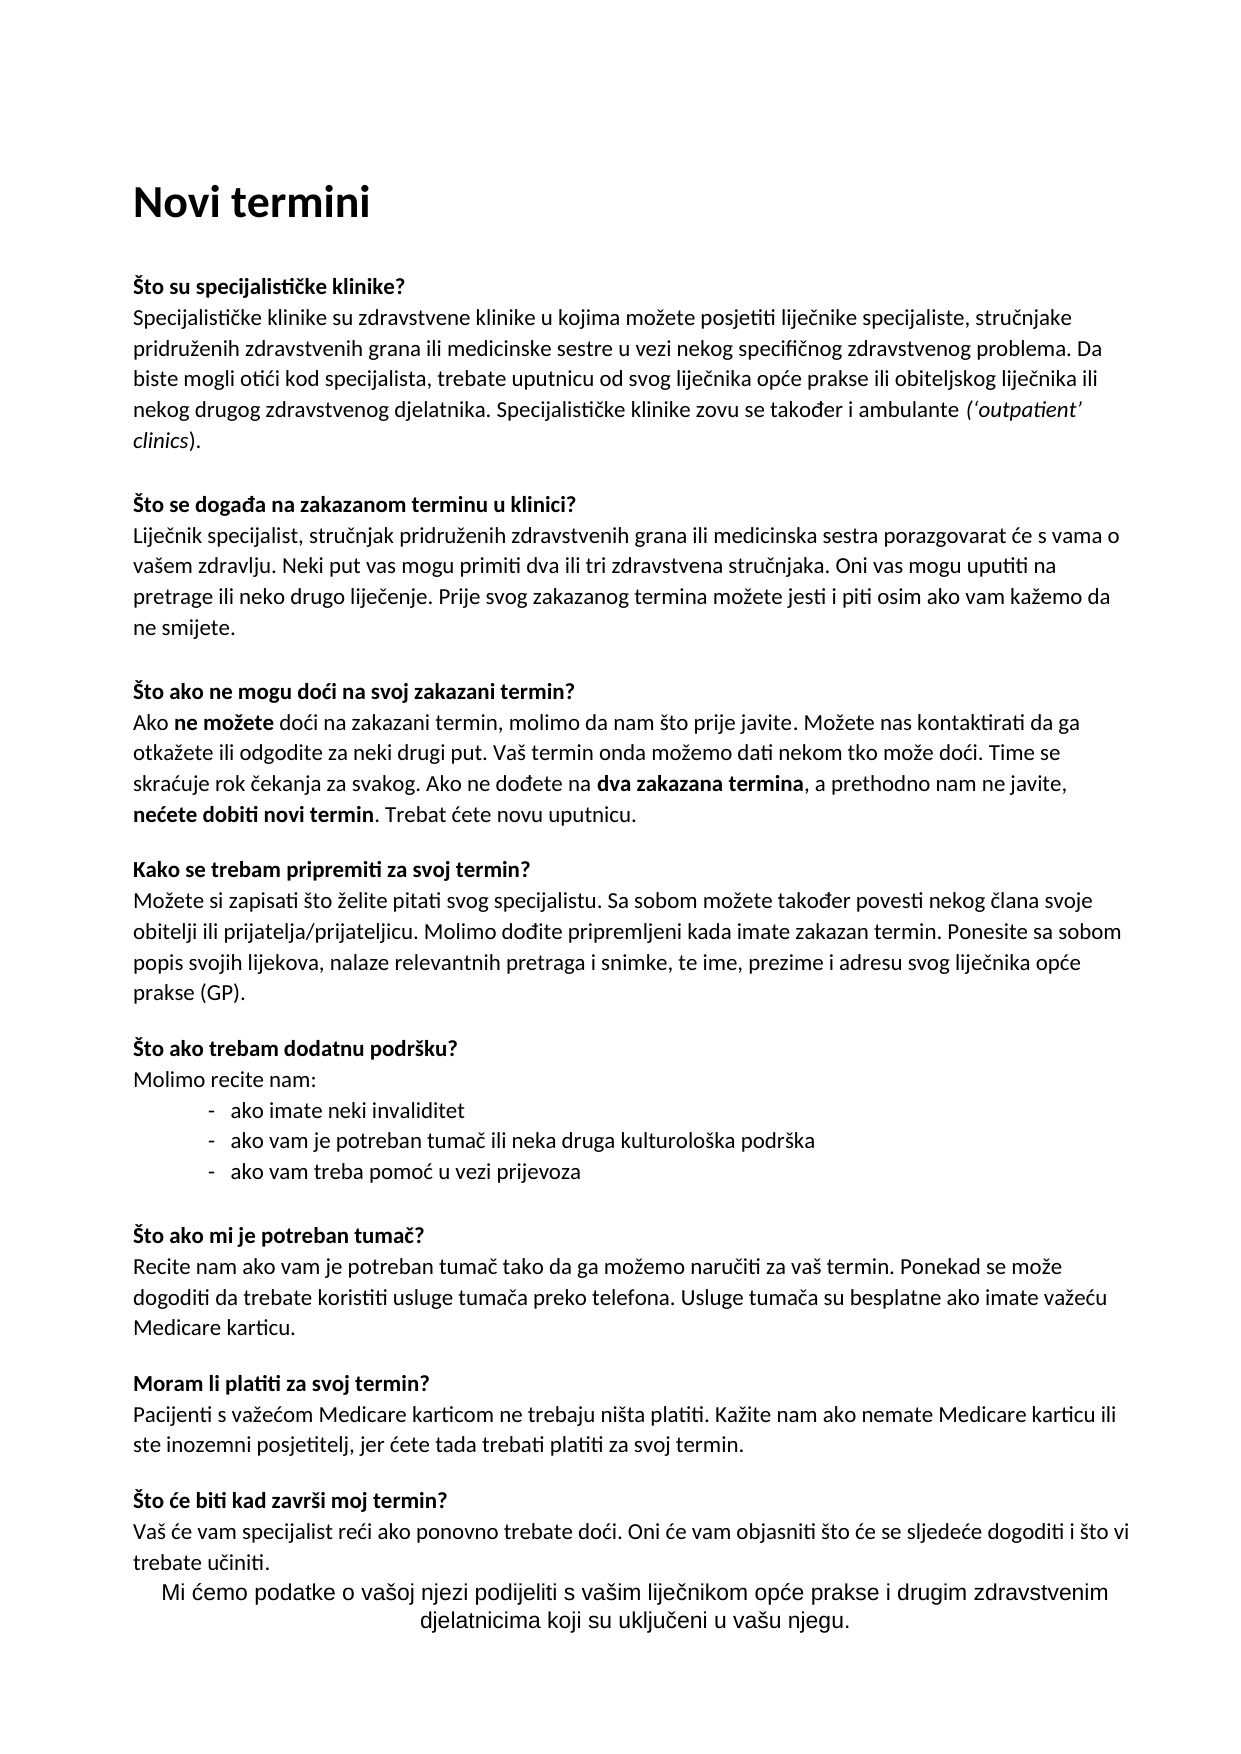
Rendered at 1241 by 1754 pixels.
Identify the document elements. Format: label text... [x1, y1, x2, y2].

text Kako se trebam pripremiti za svoj termin? [133, 856, 1137, 884]
text Što ako mi je potreban tumač? [133, 1221, 1137, 1249]
text - ako vam treba pomoć u vezi prijevoza [133, 1157, 1137, 1185]
text Možete si zapisati što želite pitati svog specijalistu. Sa sobom možete također povesti nekog člana svoje obitelji ili prijatelja/prijateljicu. Molimo dođite pripremljeni kada imate zakazan termin. Ponesite sa sobom popis svojih lijekova, nalaze relevantnih pretraga i snimke, te ime, prezime i adresu svog liječnika opće prakse (GP). [133, 886, 1137, 1007]
text Mi ćemo podatke o vašoj njezi podijeliti s vašim liječnikom opće prakse i drugim zdravstvenim djelatnicima koji su uključeni u vašu njegu. [133, 1578, 1137, 1634]
text Pacijenti s važećom Medicare karticom ne trebaju ništa platiti. Kažite nam ako nemate Medicare karticu ili ste inozemni posjetitelj, jer ćete tada trebati platiti za svoj termin. [133, 1400, 1137, 1459]
text Što će biti kad završi moj termin? [133, 1486, 1137, 1514]
text Specijalističke klinike su zdravstvene klinike u kojima možete posjetiti liječnike specijaliste, stručnjake pridruženih zdravstvenih grana ili medicinske sestre u vezi nekog specifičnog zdravstvenog problema. Da biste mogli otići kod specijalista, trebate uputnicu od svog liječnika opće prakse ili obiteljskog liječnika ili nekog drugog zdravstvenog djelatnika. Specijalističke klinike zovu se također i ambulante (‘outpatient’ clinics). [133, 303, 1137, 454]
text Novi termini [133, 173, 1186, 229]
text Što ako trebam dodatnu podršku? [133, 1034, 1137, 1062]
text - ako imate neki invaliditet [133, 1096, 1137, 1124]
text Moram li platiti za svoj termin? [133, 1369, 1137, 1397]
text Recite nam ako vam je potreban tumač tako da ga možemo naručiti za vaš termin. Ponekad se može dogoditi da trebate koristiti usluge tumača preko telefona. Usluge tumača su besplatne ako imate važeću Medicare karticu. [133, 1252, 1122, 1341]
text Vaš će vam specijalist reći ako ponovno trebate doći. Oni će vam objasniti što će se sljedeće dogoditi i što vi trebate učiniti. [133, 1517, 1137, 1576]
text Ako ne možete doći na zakazani termin, molimo da nam što prije javite. Možete nas kontaktirati da ga otkažete ili odgodite za neki drugi put. Vaš termin onda možemo dati nekom tko može doći. Time se skraćuje rok čekanja za svakog. Ako ne dođete na dva zakazana termina, a prethodno nam ne javite, nećete dobiti novi termin. Trebat ćete novu uputnicu. [133, 708, 1137, 828]
text Što se događa na zakazanom terminu u klinici? [133, 490, 1137, 518]
text Što ako ne mogu doći na svoj zakazani termin? [133, 677, 1137, 705]
text Molimo recite nam: [133, 1065, 1137, 1093]
text - ako vam je potreban tumač ili neka druga kulturološka podrška [133, 1126, 1137, 1154]
text Liječnik specijalist, stručnjak pridruženih zdravstvenih grana ili medicinska sestra porazgovarat će s vama o vašem zdravlju. Neki put vas mogu primiti dva ili tri zdravstvena stručnjaka. Oni vas mogu uputiti na pretrage ili neko drugo liječenje. Prije svog zakazanog termina možete jesti i piti osim ako vam kažemo da ne smijete. [133, 521, 1137, 641]
text Što su specijalističke klinike? [133, 272, 1137, 300]
